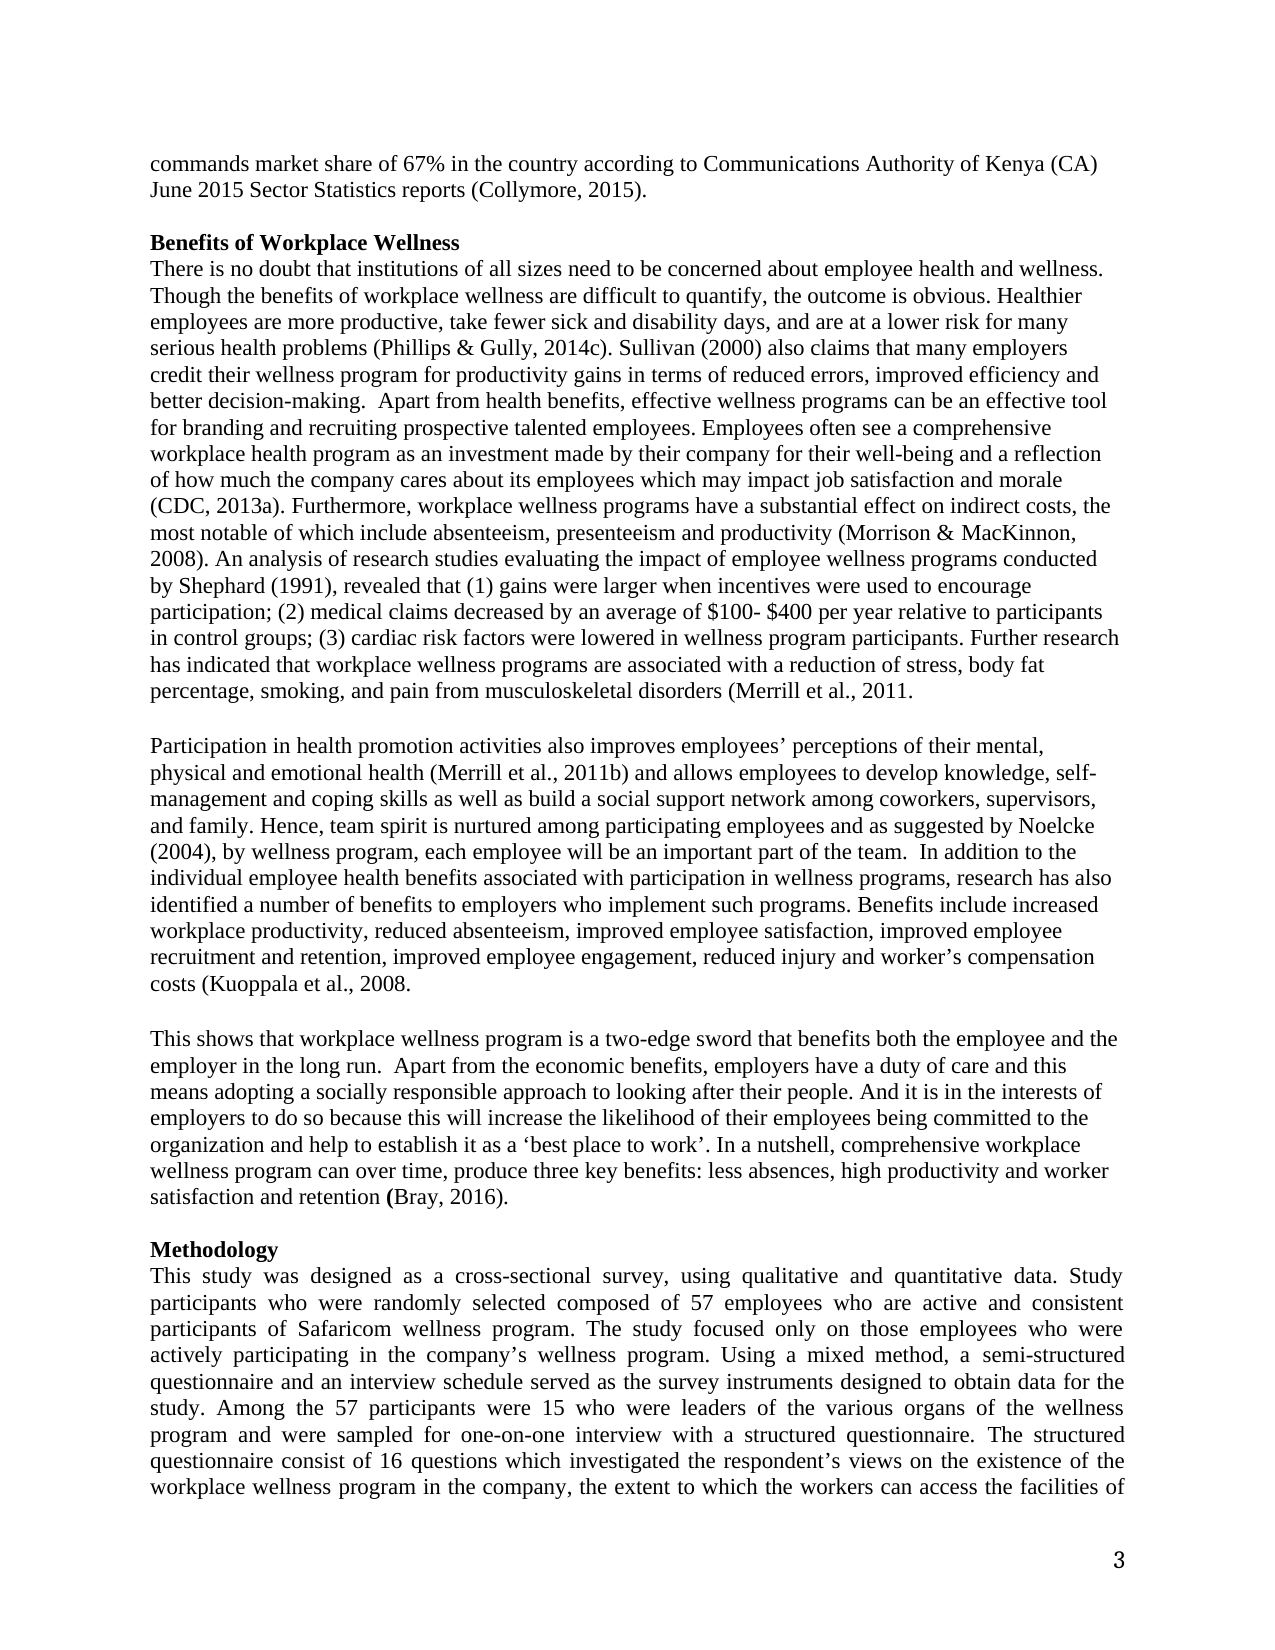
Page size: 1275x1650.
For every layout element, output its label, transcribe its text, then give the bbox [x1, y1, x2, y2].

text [150, 150, 1125, 203]
text Participation in health promotion activities also improves employees’ perceptions of their mental, physical and emotional health (Merrill et al., 2011b) and allows employees to develop knowledge, self-management and coping skills as well as build a social support network among coworkers, supervisors, and family. Hence, team spirit is nurtured among participating employees and as suggested by Noelcke (2004), by wellness program, each employee will be an important part of the team. In addition to the individual employee health benefits associated with participation in wellness programs, research has also identified a number of benefits to employers who implement such programs. Benefits include increased workplace productivity, reduced absenteeism, improved employee satisfaction, improved employee recruitment and retention, improved employee engagement, reduced injury and worker’s compensation costs (Kuoppala et al., 2008. [150, 733, 1125, 996]
text Methodology [150, 1236, 1125, 1262]
text This shows that workplace wellness program is a two-edge sword that benefits both the employee and the employer in the long run. Apart from the economic benefits, employers have a duty of care and this means adopting a socially responsible approach to looking after their people. And it is in the interests of employers to do so because this will increase the likelihood of their employees being committed to the organization and help to establish it as a ‘best place to work’. In a nutshell, comprehensive workplace wellness program can over time, produce three key benefits: less absences, high productivity and worker satisfaction and retention (Bray, 2016). [150, 1025, 1125, 1210]
text There is no doubt that institutions of all sizes need to be concerned about employee health and wellness. Though the benefits of workplace wellness are difficult to quantify, the outcome is obvious. Healthier employees are more productive, take fewer sick and disability days, and are at a lower risk for many serious health problems (Phillips & Gully, 2014c). Sullivan (2000) also claims that many employers credit their wellness program for productivity gains in terms of reduced errors, improved efficiency and better decision-making. Apart from health benefits, effective wellness programs can be an effective tool for branding and recruiting prospective talented employees. Employees often see a comprehensive workplace health program as an investment made by their company for their well-being and a reflection of how much the company cares about its employees which may impact job satisfaction and morale (CDC, 2013a). Furthermore, workplace wellness programs have a substantial effect on indirect costs, the most notable of which include absenteeism, presenteeism and productivity (Morrison & MacKinnon, 2008). An analysis of research studies evaluating the impact of employee wellness programs conducted by Shephard (1991), revealed that (1) gains were larger when incentives were used to encourage participation; (2) medical claims decreased by an average of $100- $400 per year relative to participants in control groups; (3) cardiac risk factors were lowered in wellness program participants. Further research has indicated that workplace wellness programs are associated with a reduction of stress, body fat percentage, smoking, and pain from musculoskeletal disorders (Merrill et al., 2011. [150, 255, 1125, 703]
text Benefits of Workplace Wellness [150, 229, 1125, 255]
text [150, 1262, 1125, 1500]
